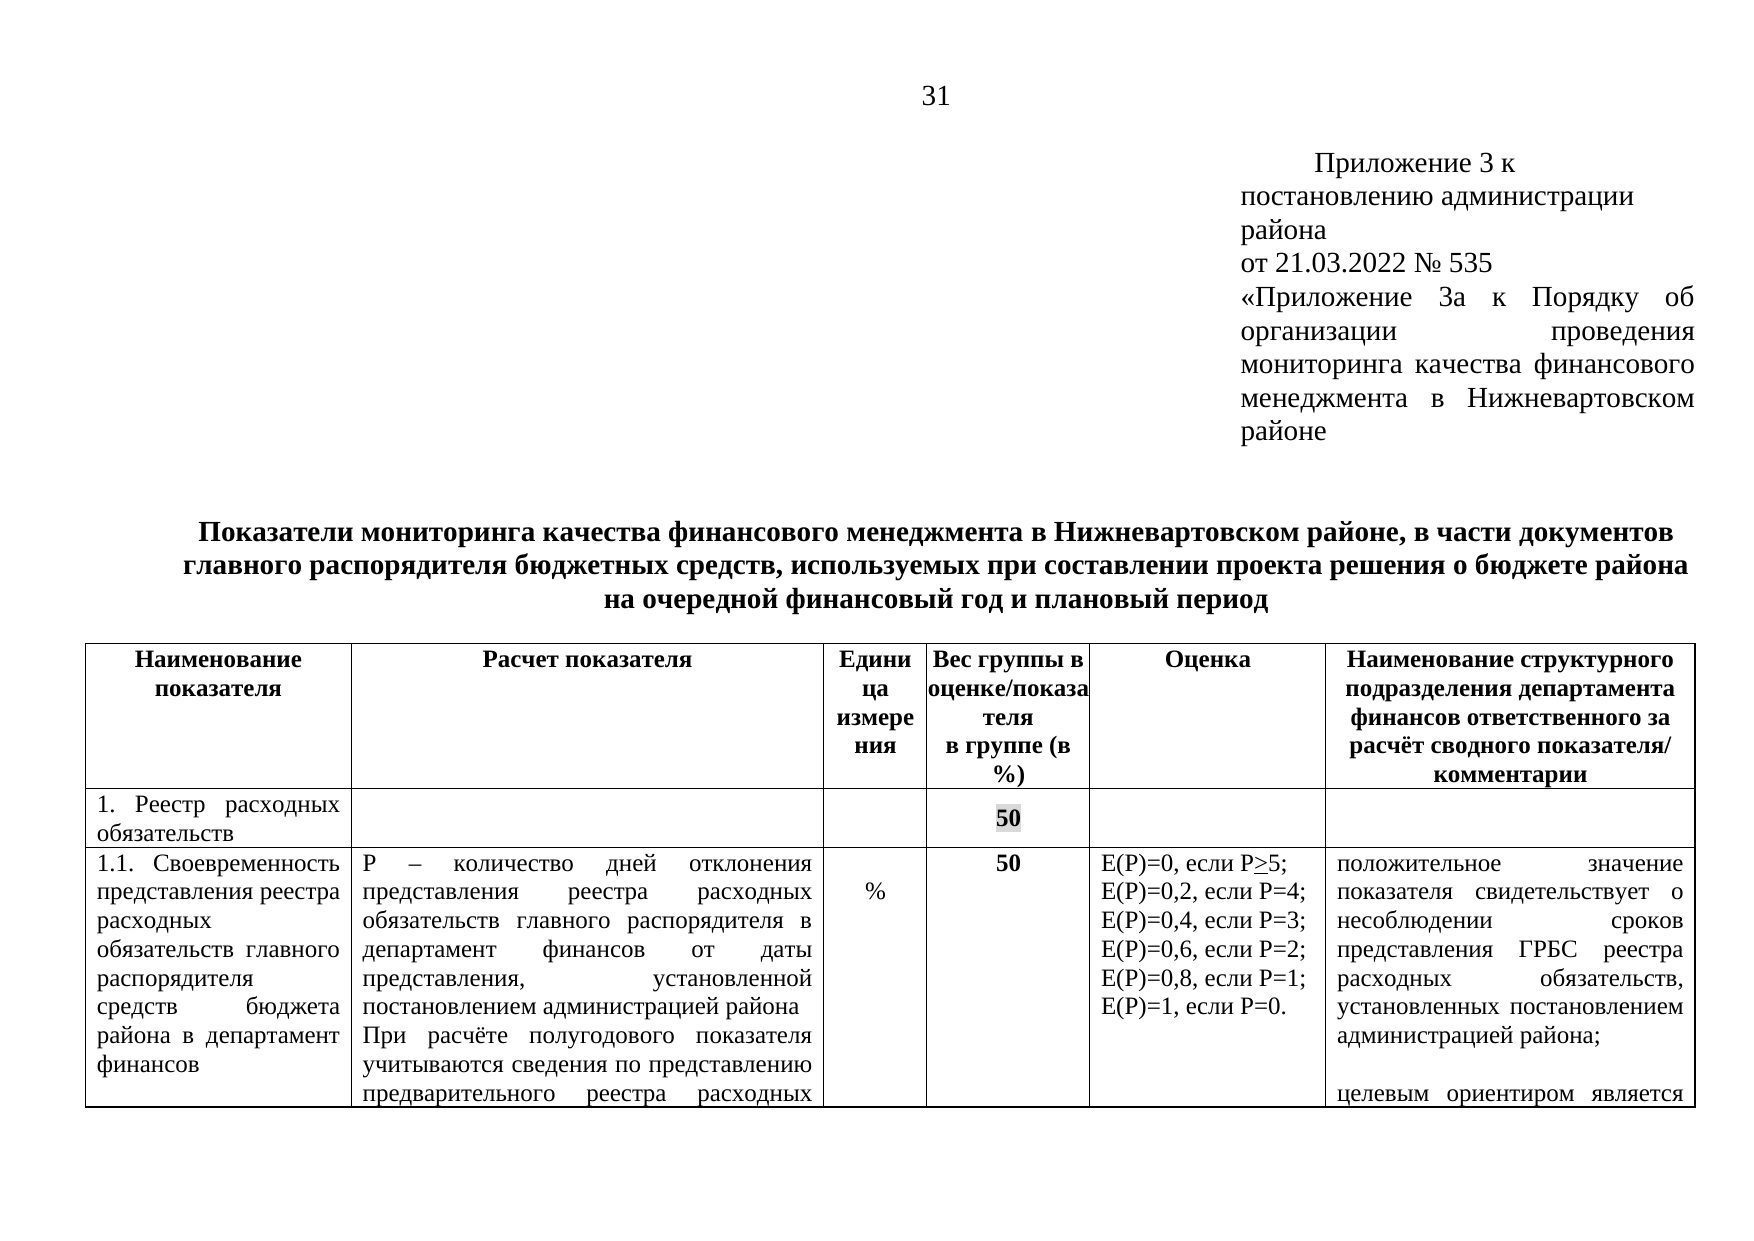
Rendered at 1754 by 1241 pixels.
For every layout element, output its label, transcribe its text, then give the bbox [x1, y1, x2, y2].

table_cell [1326, 789, 1694, 847]
table_header Единица измерения [824, 644, 926, 788]
table_header Оценка [1090, 644, 1325, 788]
table_cell % [824, 848, 926, 1106]
table_cell 50 [927, 789, 1089, 847]
table_header Расчет показателя [352, 644, 823, 788]
table_cell [1090, 789, 1325, 847]
text «Приложение 3а к Порядку об организации проведения мониторинга качества финансового менеджмента в Нижневартовском районе [1240, 279, 1695, 447]
table_header Вес группы в оценке/показателя в группе (в %) [927, 644, 1089, 788]
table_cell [352, 848, 823, 1106]
table_cell [352, 789, 823, 847]
table_header Наименование структурного подразделения департамента финансов ответственного за расчёт сводного показателя/ комментарии [1326, 644, 1694, 788]
table_cell 1. Реестр расходных обязательств [86, 789, 351, 847]
text Показатели мониторинга качества финансового менеджмента в Нижневартовском районе, в части документов главного распорядителя бюджетных средств, используемых при составлении проекта решения о бюджете района на очередной финансовый год и плановый период [177, 514, 1695, 614]
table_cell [1326, 848, 1694, 1106]
table_header Наименование показателя [86, 644, 351, 788]
table_cell 50 [927, 848, 1089, 1106]
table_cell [1090, 848, 1325, 1106]
text от 21.03.2022 № 535 [1240, 246, 1698, 279]
text Приложение 3 к постановлению администрации района [1240, 145, 1698, 246]
table_cell [824, 789, 926, 847]
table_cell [86, 848, 351, 1106]
